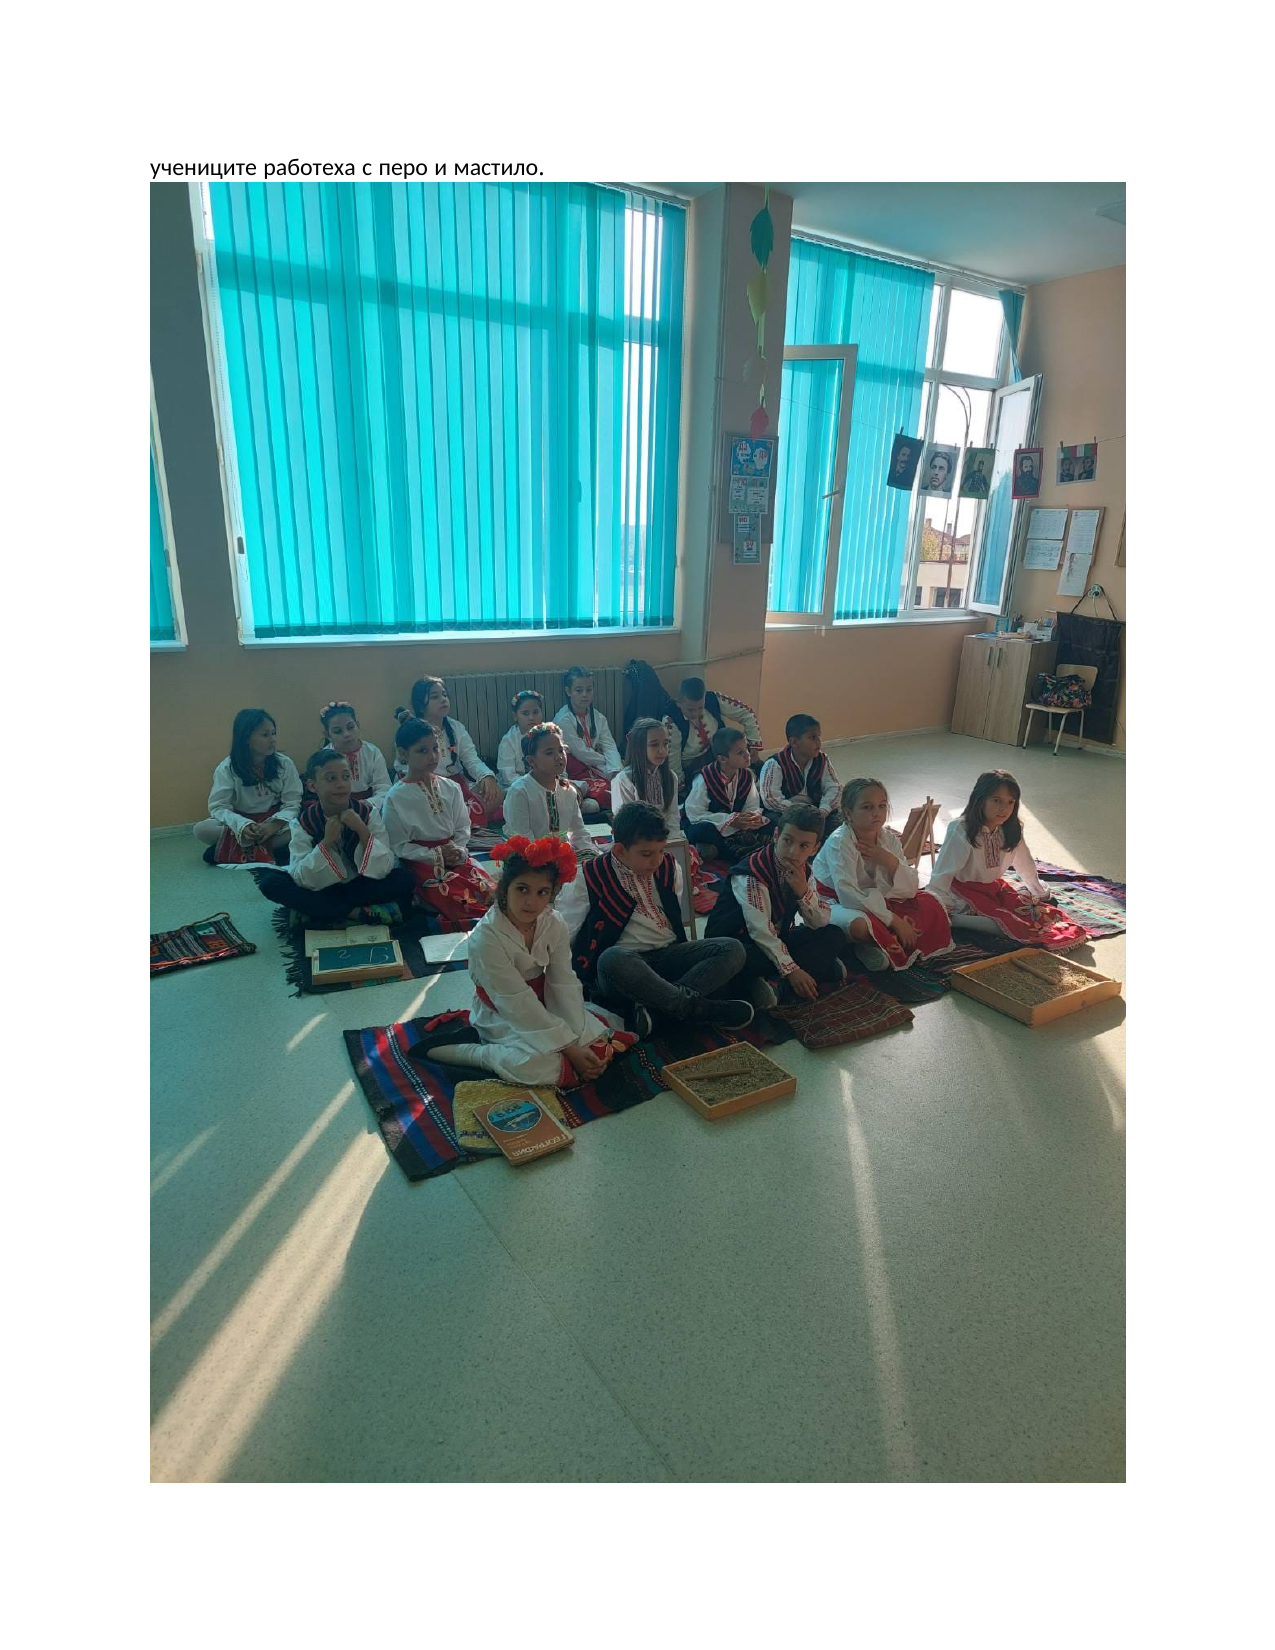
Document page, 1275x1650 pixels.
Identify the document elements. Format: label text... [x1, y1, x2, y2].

picture [150, 182, 1126, 1483]
text На 27-ми октомври второкласниците се пренесоха почти 200 години назад във времето и надникнаха в едно възрожденско училище.На първия ред стояха най-новите деца,те пишеха в сандчета с пясък.На втория ред децата пишеха върху дъска с калем,а на последния ред учениците работеха с перо и мастило. [150, 150, 1125, 182]
